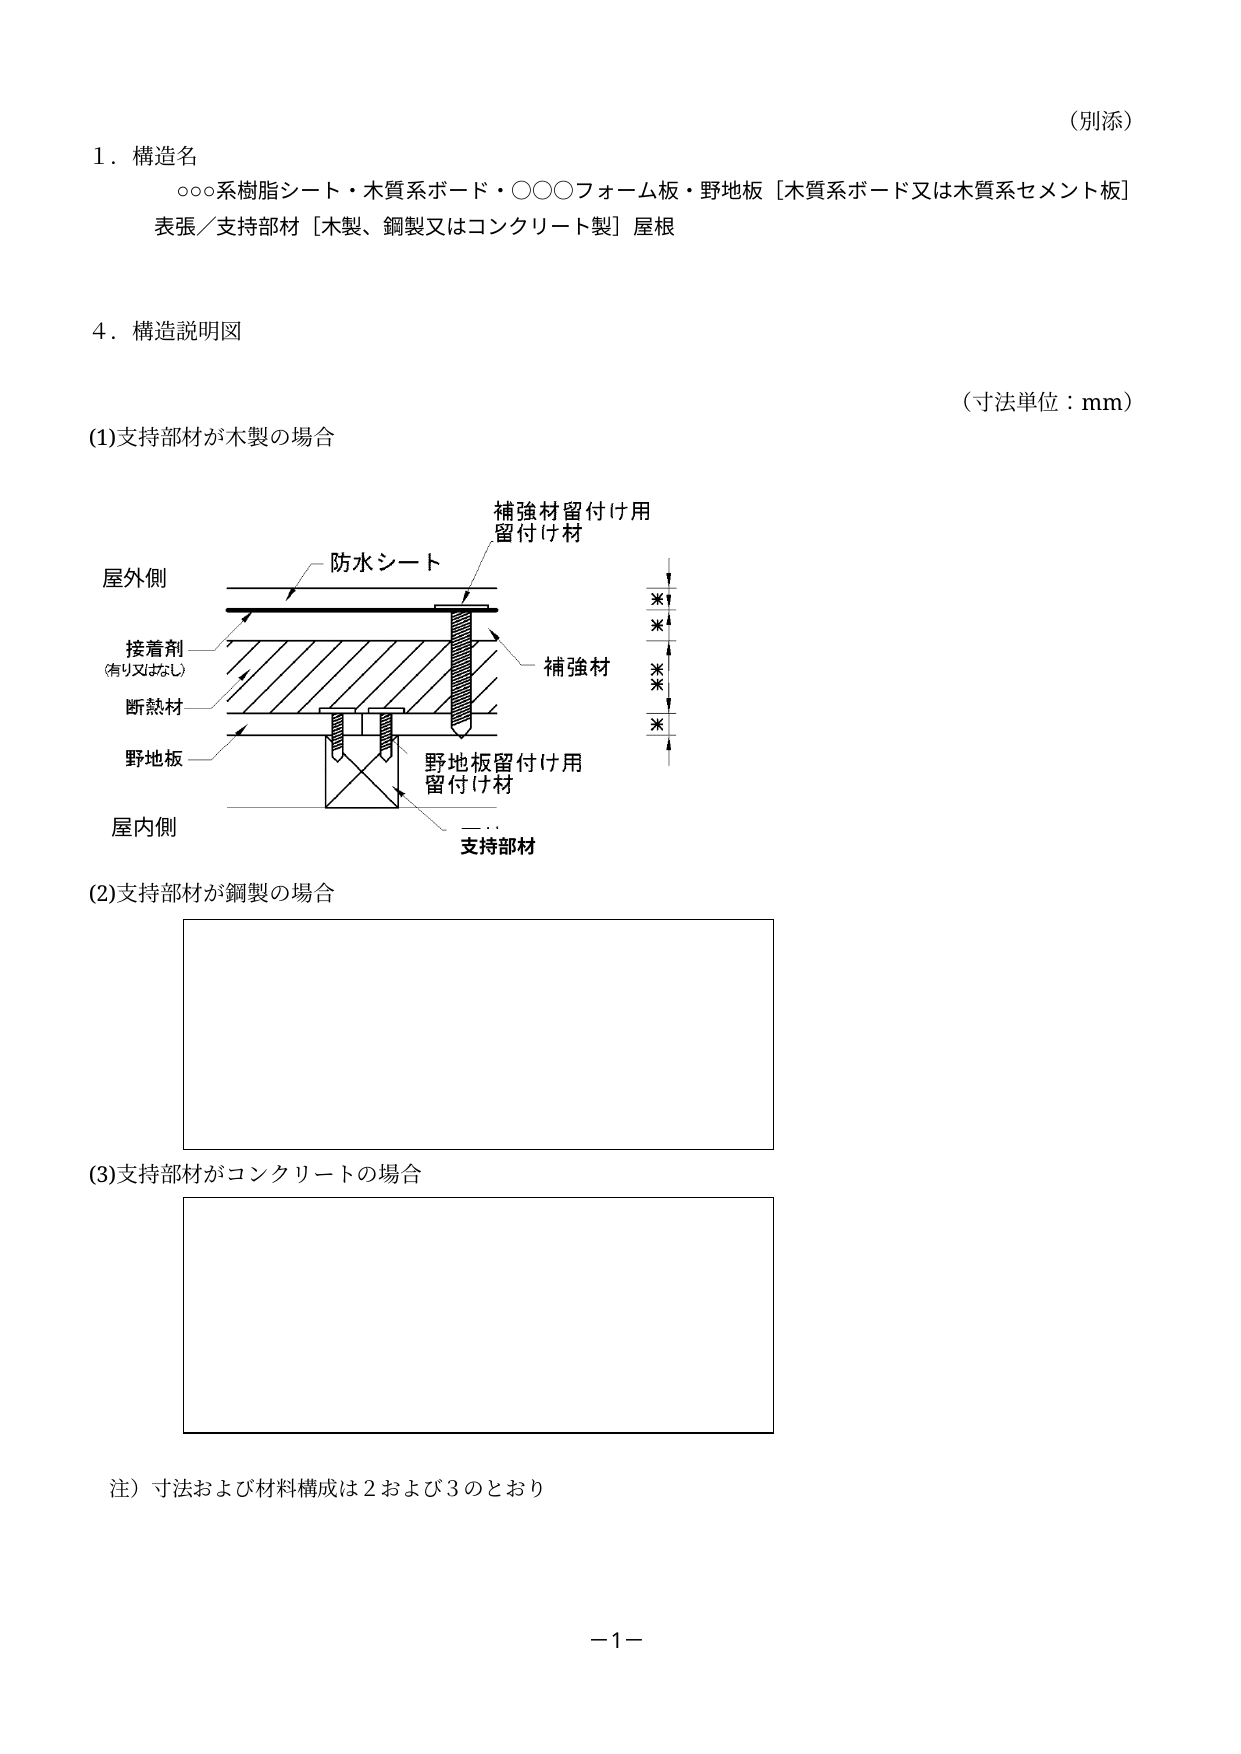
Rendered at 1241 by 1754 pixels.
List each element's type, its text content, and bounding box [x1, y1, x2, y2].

text １．構造名 [88, 137, 1144, 172]
text 注）寸法および材料構成は２および３のとおり [88, 1471, 1144, 1506]
text (1)支持部材が木製の場合 [88, 418, 1101, 453]
text (2)支持部材が鋼製の場合 [88, 874, 1144, 909]
text ○○○系樹脂シート・木質系ボード・○○○フォーム板・野地板［木質系ボード又は木質系セメント板］表張／支持部材［木製、鋼製又はコンクリート製］屋根 [154, 172, 1144, 243]
text (3)支持部材がコンクリートの場合 [88, 1155, 1101, 1190]
text （別添） [88, 102, 1144, 137]
text （寸法単位：mm） [88, 383, 1144, 418]
picture [88, 488, 720, 845]
text ４．構造説明図 [88, 313, 1144, 348]
